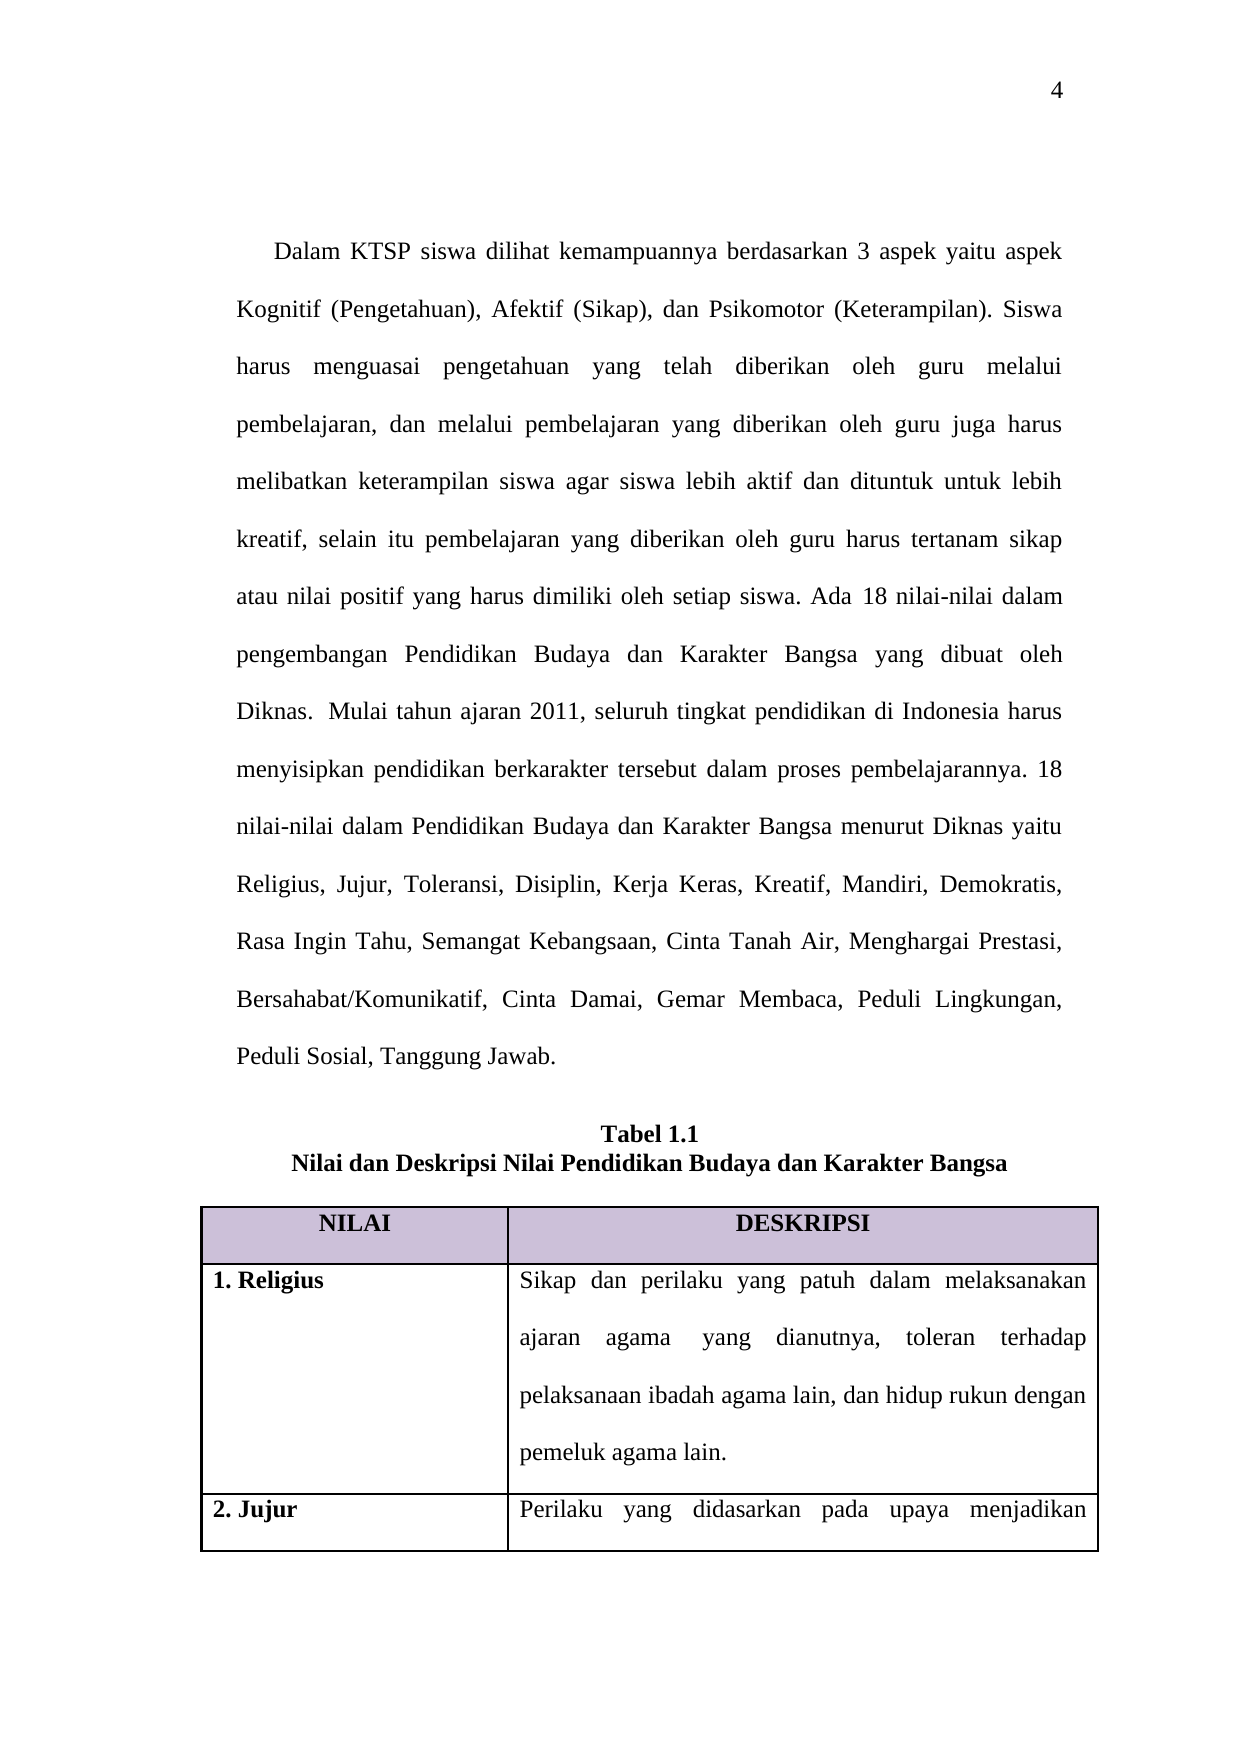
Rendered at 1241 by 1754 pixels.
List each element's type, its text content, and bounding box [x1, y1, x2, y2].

table_header DESKRIPSI [509, 1208, 1097, 1263]
table_header NILAI [203, 1208, 507, 1263]
text Dalam KTSP siswa dilihat kemampuannya berdasarkan 3 aspek yaitu aspek Kognitif (Pengetahuan), Afektif (Sikap), dan Psikomotor (Keterampilan). Siswa harus menguasai pengetahuan yang telah diberikan oleh guru melalui pembelajaran, dan melalui pembelajaran yang diberikan oleh guru juga harus melibatkan keterampilan siswa agar siswa lebih aktif dan dituntuk untuk lebih kreatif, selain itu pembelajaran yang diberikan oleh guru harus tertanam sikap atau nilai positif yang harus dimiliki oleh setiap siswa. Ada 18 nilai-nilai dalam pengembangan Pendidikan Budaya dan Karakter Bangsa yang dibuat oleh Diknas. Mulai tahun ajaran 2011, seluruh tingkat pendidikan di Indonesia harus menyisipkan pendidikan berkarakter tersebut dalam proses pembelajarannya. 18 nilai-nilai dalam Pendidikan Budaya dan Karakter Bangsa menurut Diknas yaitu Religius, Jujur, Toleransi, Disiplin, Kerja Keras, Kreatif, Mandiri, Demokratis, Rasa Ingin Tahu, Semangat Kebangsaan, Cinta Tanah Air, Menghargai Prestasi, Bersahabat/Komunikatif, Cinta Damai, Gemar Membaca, Peduli Lingkungan, Peduli Sosial, Tanggung Jawab. [236, 236, 1063, 1070]
table_cell 1. Religius [203, 1265, 507, 1492]
text Nilai dan Deskripsi Nilai Pendidikan Budaya dan Karakter Bangsa [236, 1148, 1063, 1177]
text Tabel 1.1 [236, 1119, 1063, 1148]
table_cell 2. Jujur [203, 1495, 507, 1549]
table_cell Sikap dan perilaku yang patuh dalam melaksanakan ajaran agama yang dianutnya, toleran terhadap pelaksanaan ibadah agama lain, dan hidup rukun dengan pemeluk agama lain. [509, 1265, 1097, 1492]
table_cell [509, 1495, 1097, 1549]
